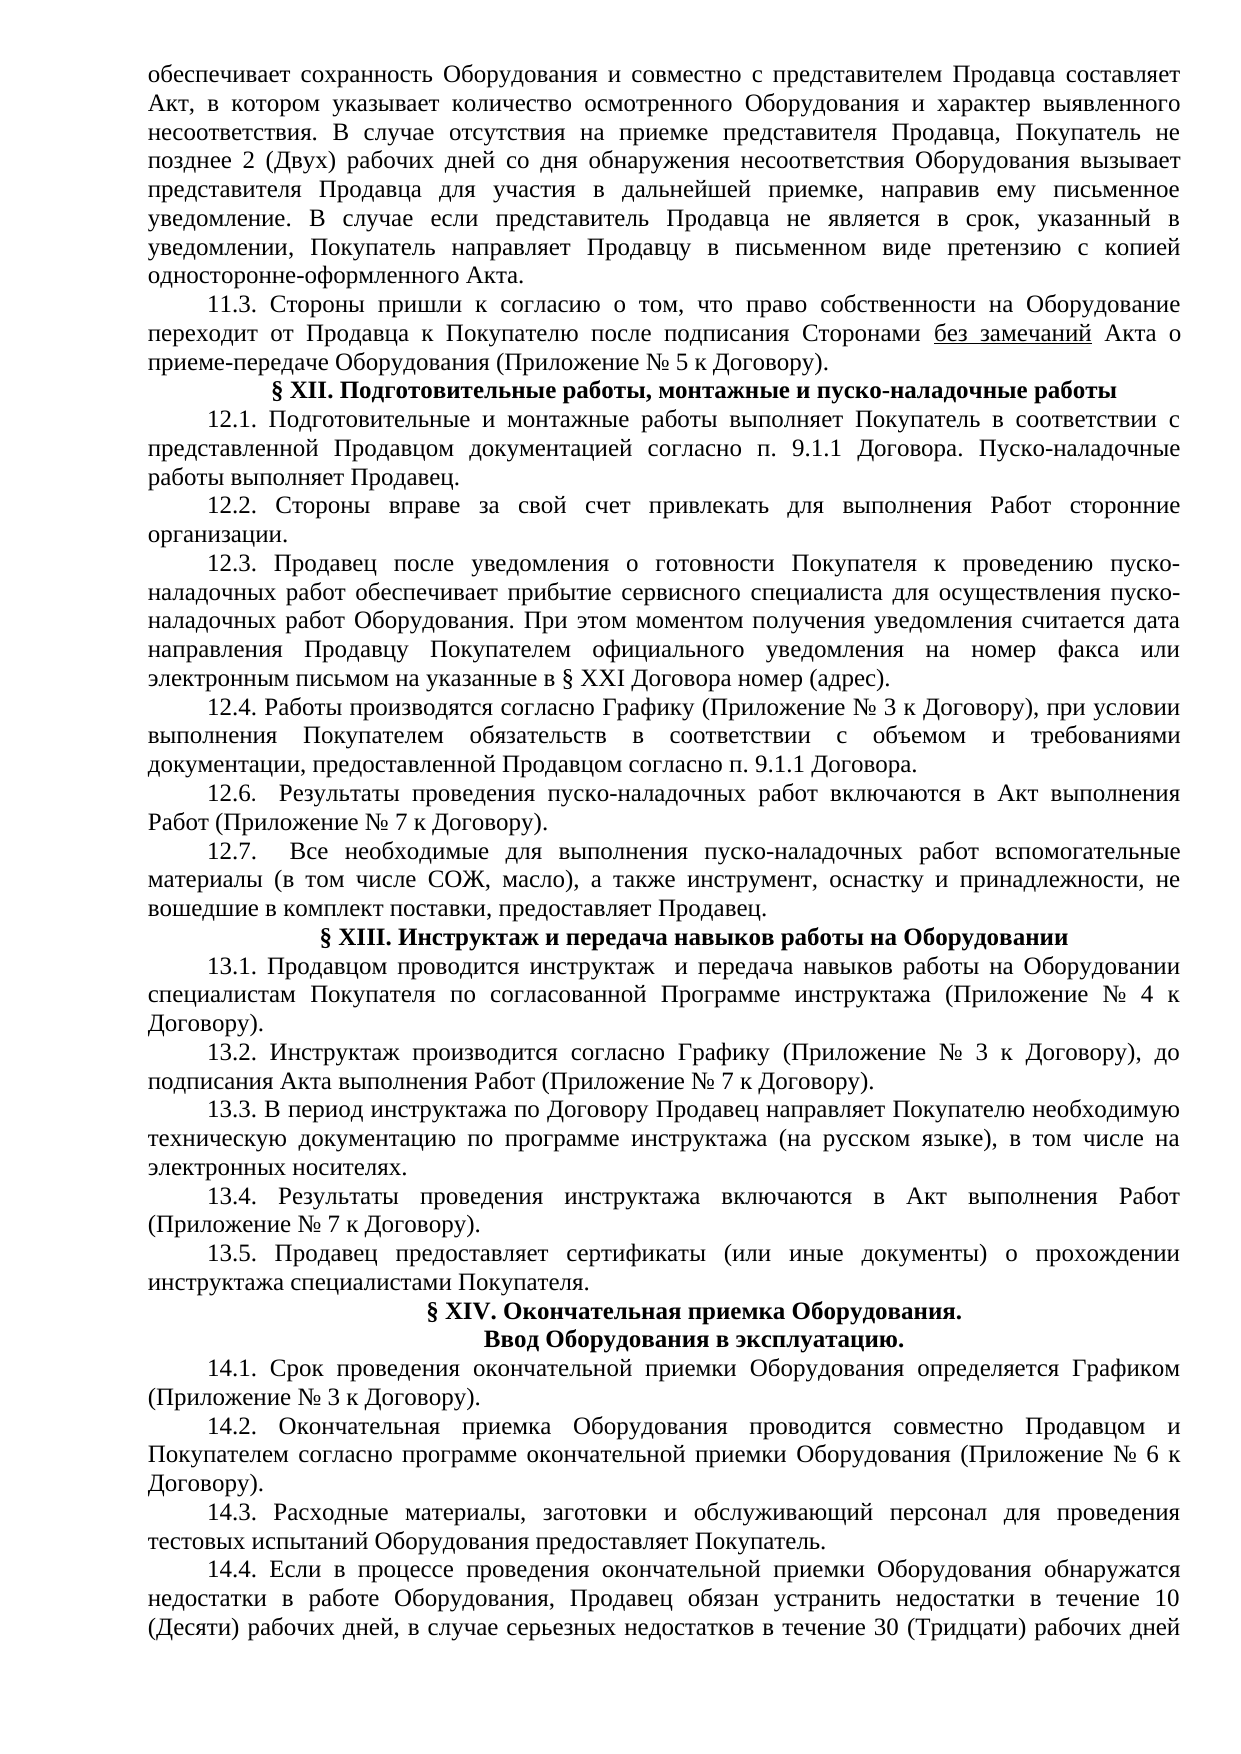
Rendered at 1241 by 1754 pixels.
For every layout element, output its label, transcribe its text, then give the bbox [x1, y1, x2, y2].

text 12.3. Продавец после уведомления о готовности Покупателя к проведению пуско-наладочных работ обеспечивает прибытие сервисного специалиста для осуществления пуско-наладочных работ Оборудования. При этом моментом получения уведомления считается дата направления Продавцу Покупателем официального уведомления на номер факса или электронным письмом на указанные в § XХI Договора номер (адрес). [148, 548, 1181, 692]
text 12.4. Работы производятся согласно Графику (Приложение № 3 к Договору), при условии выполнения Покупателем обязательств в соответствии с объемом и требованиями документации, предоставленной Продавцом согласно п. 9.1.1 Договора. [148, 692, 1181, 778]
text 13.5. Продавец предоставляет сертификаты (или иные документы) о прохождении инструктажа специалистами Покупателя. [148, 1238, 1181, 1296]
text 13.1. Продавцом проводится инструктаж и передача навыков работы на Оборудовании специалистам Покупателя по согласованной Программе инструктажа (Приложение № 4 к Договору). [148, 951, 1181, 1037]
text 14.1. Срок проведения окончательной приемки Оборудования определяется Графиком (Приложение № 3 к Договору). [148, 1353, 1181, 1411]
text 14.2. Окончательная приемка Оборудования проводится совместно Продавцом и Покупателем согласно программе окончательной приемки Оборудования (Приложение № 6 к Договору). [148, 1411, 1181, 1497]
text 12.1. Подготовительные и монтажные работы выполняет Покупатель в соответствии с представленной Продавцом документацией согласно п. 9.1.1 Договора. Пуско-наладочные работы выполняет Продавец. [148, 404, 1181, 490]
text 14.3. Расходные материалы, заготовки и обслуживающий персонал для проведения тестовых испытаний Оборудования предоставляет Покупатель. [148, 1497, 1181, 1554]
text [148, 59, 1181, 289]
text § XIII. Инструктаж и передача навыков работы на Оборудовании [148, 922, 1181, 951]
text § XII. Подготовительные работы, монтажные и пуско-наладочные работы [148, 375, 1181, 404]
text 13.4. Результаты проведения инструктажа включаются в Акт выполнения Работ (Приложение № 7 к Договору). [148, 1181, 1181, 1238]
text 13.3. В период инструктажа по Договору Продавец направляет Покупателю необходимую техническую документацию по программе инструктажа (на русском языке), в том числе на электронных носителях. [148, 1094, 1181, 1181]
text 12.6. Результаты проведения пуско-наладочных работ включаются в Акт выполнения Работ (Приложение № 7 к Договору). [148, 778, 1181, 836]
text 12.7. Все необходимые для выполнения пуско-наладочных работ вспомогательные материалы (в том числе СОЖ, масло), а также инструмент, оснастку и принадлежности, не вошедшие в комплект поставки, предоставляет Продавец. [148, 836, 1181, 922]
text 13.2. Инструктаж производится согласно Графику (Приложение № 3 к Договору), до подписания Акта выполнения Работ (Приложение № 7 к Договору). [148, 1037, 1181, 1094]
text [148, 1554, 1181, 1641]
text 12.2. Стороны вправе за свой счет привлекать для выполнения Работ сторонние организации. [148, 490, 1181, 548]
text § XIV. Окончательная приемка Оборудования. [148, 1296, 1181, 1324]
text Ввод Оборудования в эксплуатацию. [148, 1324, 1181, 1353]
text 11.3. Стороны пришли к согласию о том, что право собственности на Оборудование переходит от Продавца к Покупателю после подписания Сторонами без замечаний Акта о приеме-передаче Оборудования (Приложение № 5 к Договору). [148, 289, 1181, 375]
